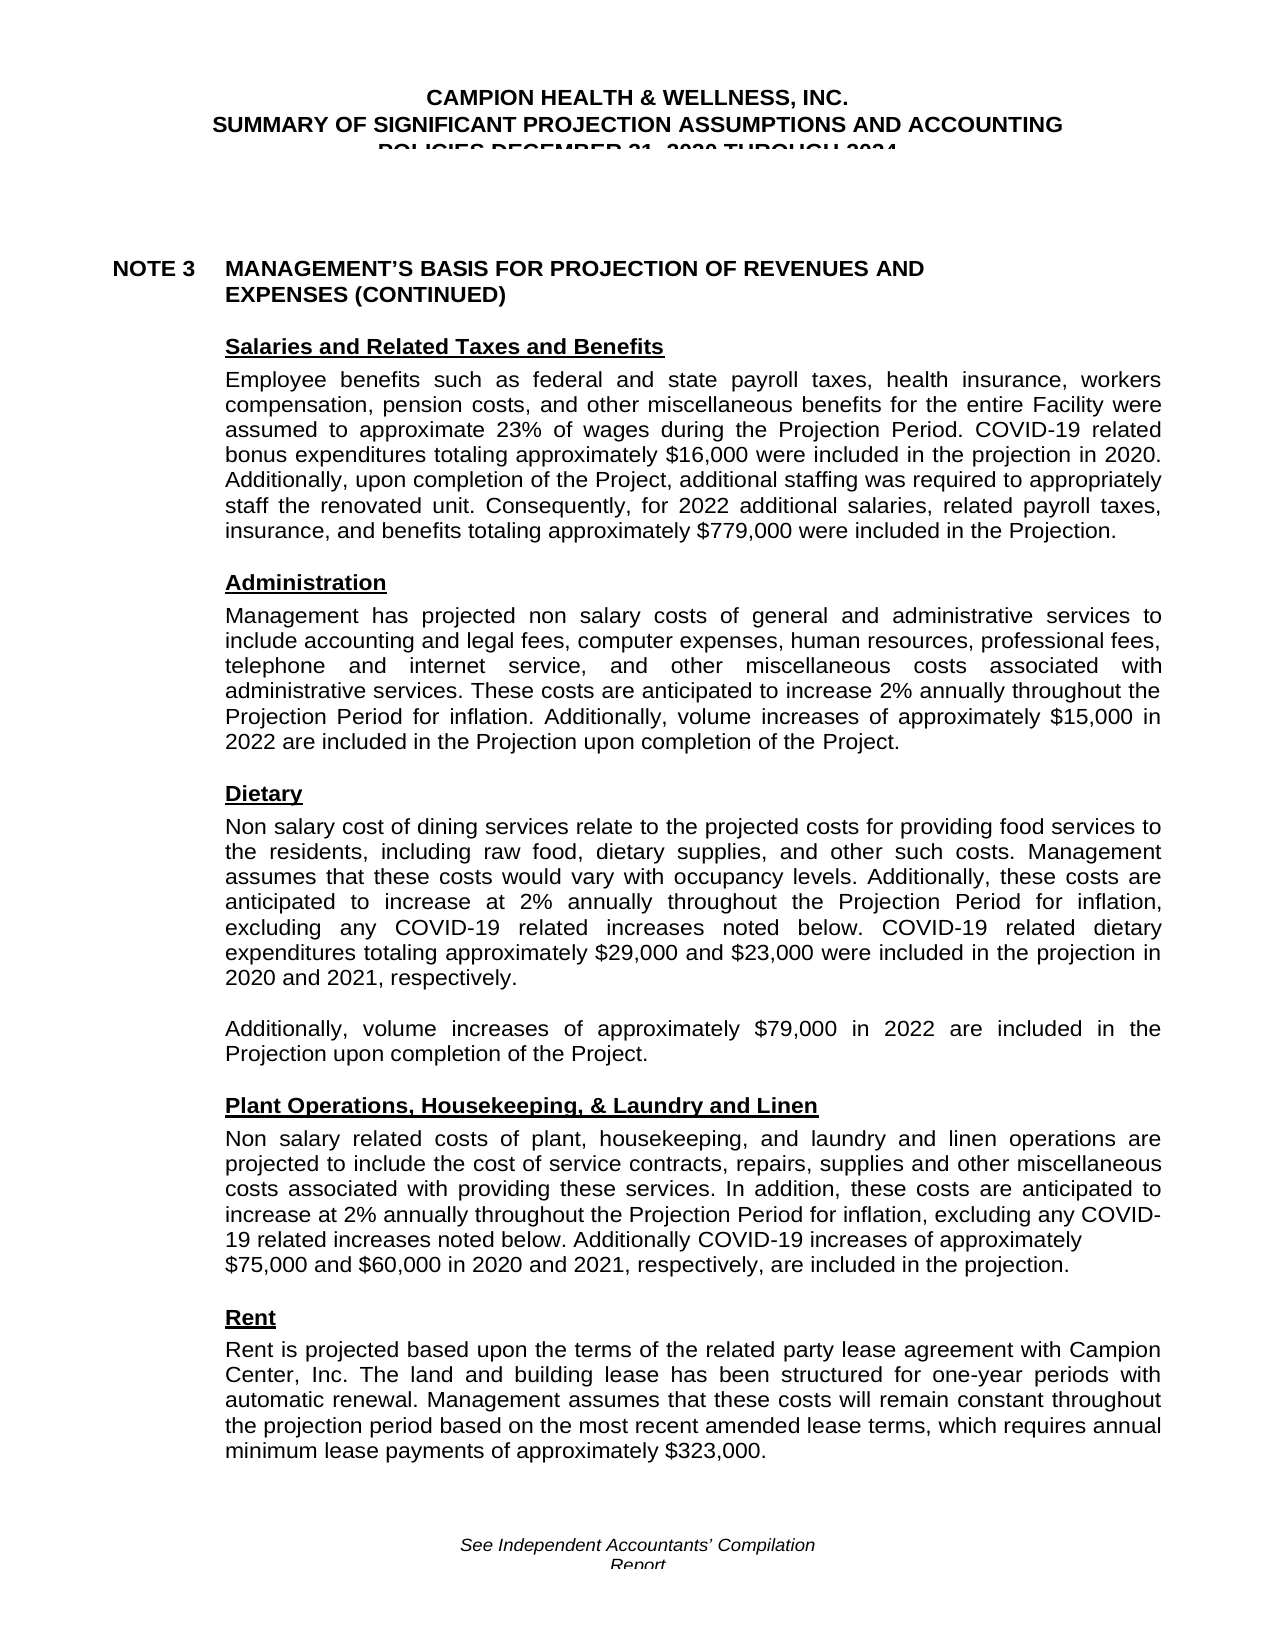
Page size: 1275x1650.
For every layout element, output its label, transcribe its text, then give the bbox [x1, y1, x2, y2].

text Rent is projected based upon the terms of the related party lease agreement with Campion Center, Inc. The land and building lease has been structured for one-year periods with automatic renewal. Management assumes that these costs will remain constant throughout the projection period based on the most recent amended lease terms, which requires annual minimum lease payments of approximately $323,000. [225, 1337, 1163, 1463]
subtitle Administration [225, 570, 1212, 595]
text Salaries and Related Taxes and Benefits [225, 334, 1212, 359]
text Non salary cost of dining services relate to the projected costs for providing food services to the residents, including raw food, dietary supplies, and other such costs. Management assumes that these costs would vary with occupancy levels. Additionally, these costs are anticipated to increase at 2% annually throughout the Projection Period for inflation, excluding any COVID-19 related increases noted below. COVID-19 related dietary expenditures totaling approximately $29,000 and $23,000 were included in the projection in 2020 and 2021, respectively. [225, 813, 1163, 990]
text Additionally, volume increases of approximately $79,000 in 2022 are included in the Projection upon completion of the Project. [225, 1016, 1163, 1067]
text Management has projected non salary costs of general and administrative services to include accounting and legal fees, computer expenses, human resources, professional fees, telephone and internet service, and other miscellaneous costs associated with administrative services. These costs are anticipated to increase 2% annually throughout the Projection Period for inflation. Additionally, volume increases of approximately $15,000 in 2022 are included in the Projection upon completion of the Project. [225, 603, 1163, 754]
subtitle Dietary [225, 781, 1212, 806]
subtitle Rent [225, 1304, 1212, 1330]
text Employee benefits such as federal and state payroll taxes, health insurance, workers compensation, pension costs, and other miscellaneous benefits for the entire Facility were assumed to approximate 23% of wages during the Projection Period. COVID-19 related bonus expenditures totaling approximately $16,000 were included in the projection in 2020. Additionally, upon completion of the Project, additional staffing was required to appropriately staff the renovated unit. Consequently, for 2022 additional salaries, related payroll taxes, insurance, and benefits totaling approximately $779,000 were included in the Projection. [225, 367, 1163, 543]
text $75,000 and $60,000 in 2020 and 2021, respectively, are included in the projection. [225, 1252, 1212, 1278]
subtitle NOTE 3 MANAGEMENT’S BASIS FOR PROJECTION OF REVENUES AND EXPENSES (CONTINUED) [112, 255, 1037, 307]
subtitle Plant Operations, Housekeeping, & Laundry and Linen [225, 1093, 1212, 1118]
text Non salary related costs of plant, housekeeping, and laundry and linen operations are projected to include the cost of service contracts, repairs, supplies and other miscellaneous costs associated with providing these services. In addition, these costs are anticipated to increase at 2% annually throughout the Projection Period for inflation, excluding any COVID-19 related increases noted below. Additionally COVID-19 increases of approximately [225, 1126, 1163, 1252]
